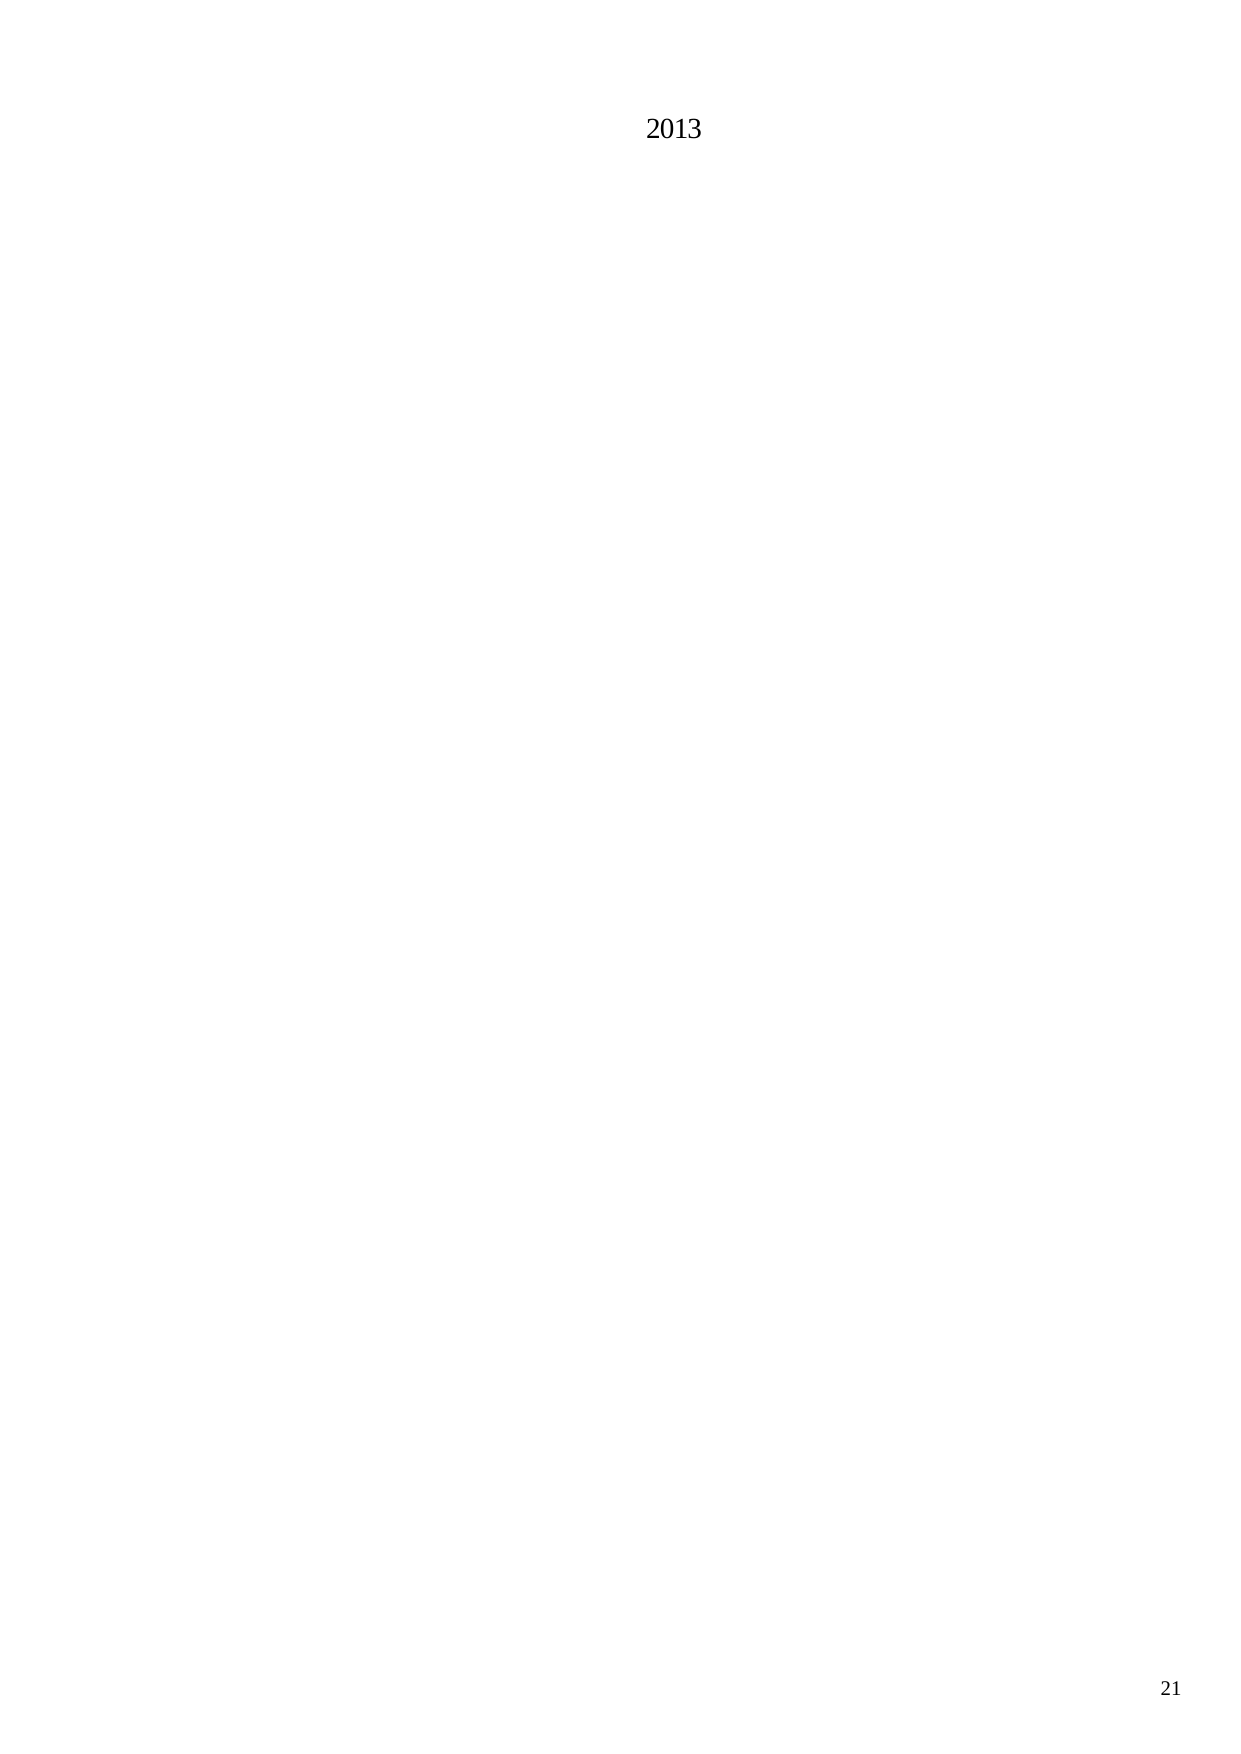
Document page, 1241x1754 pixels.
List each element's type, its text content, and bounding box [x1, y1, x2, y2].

text 2013 [148, 111, 1201, 145]
